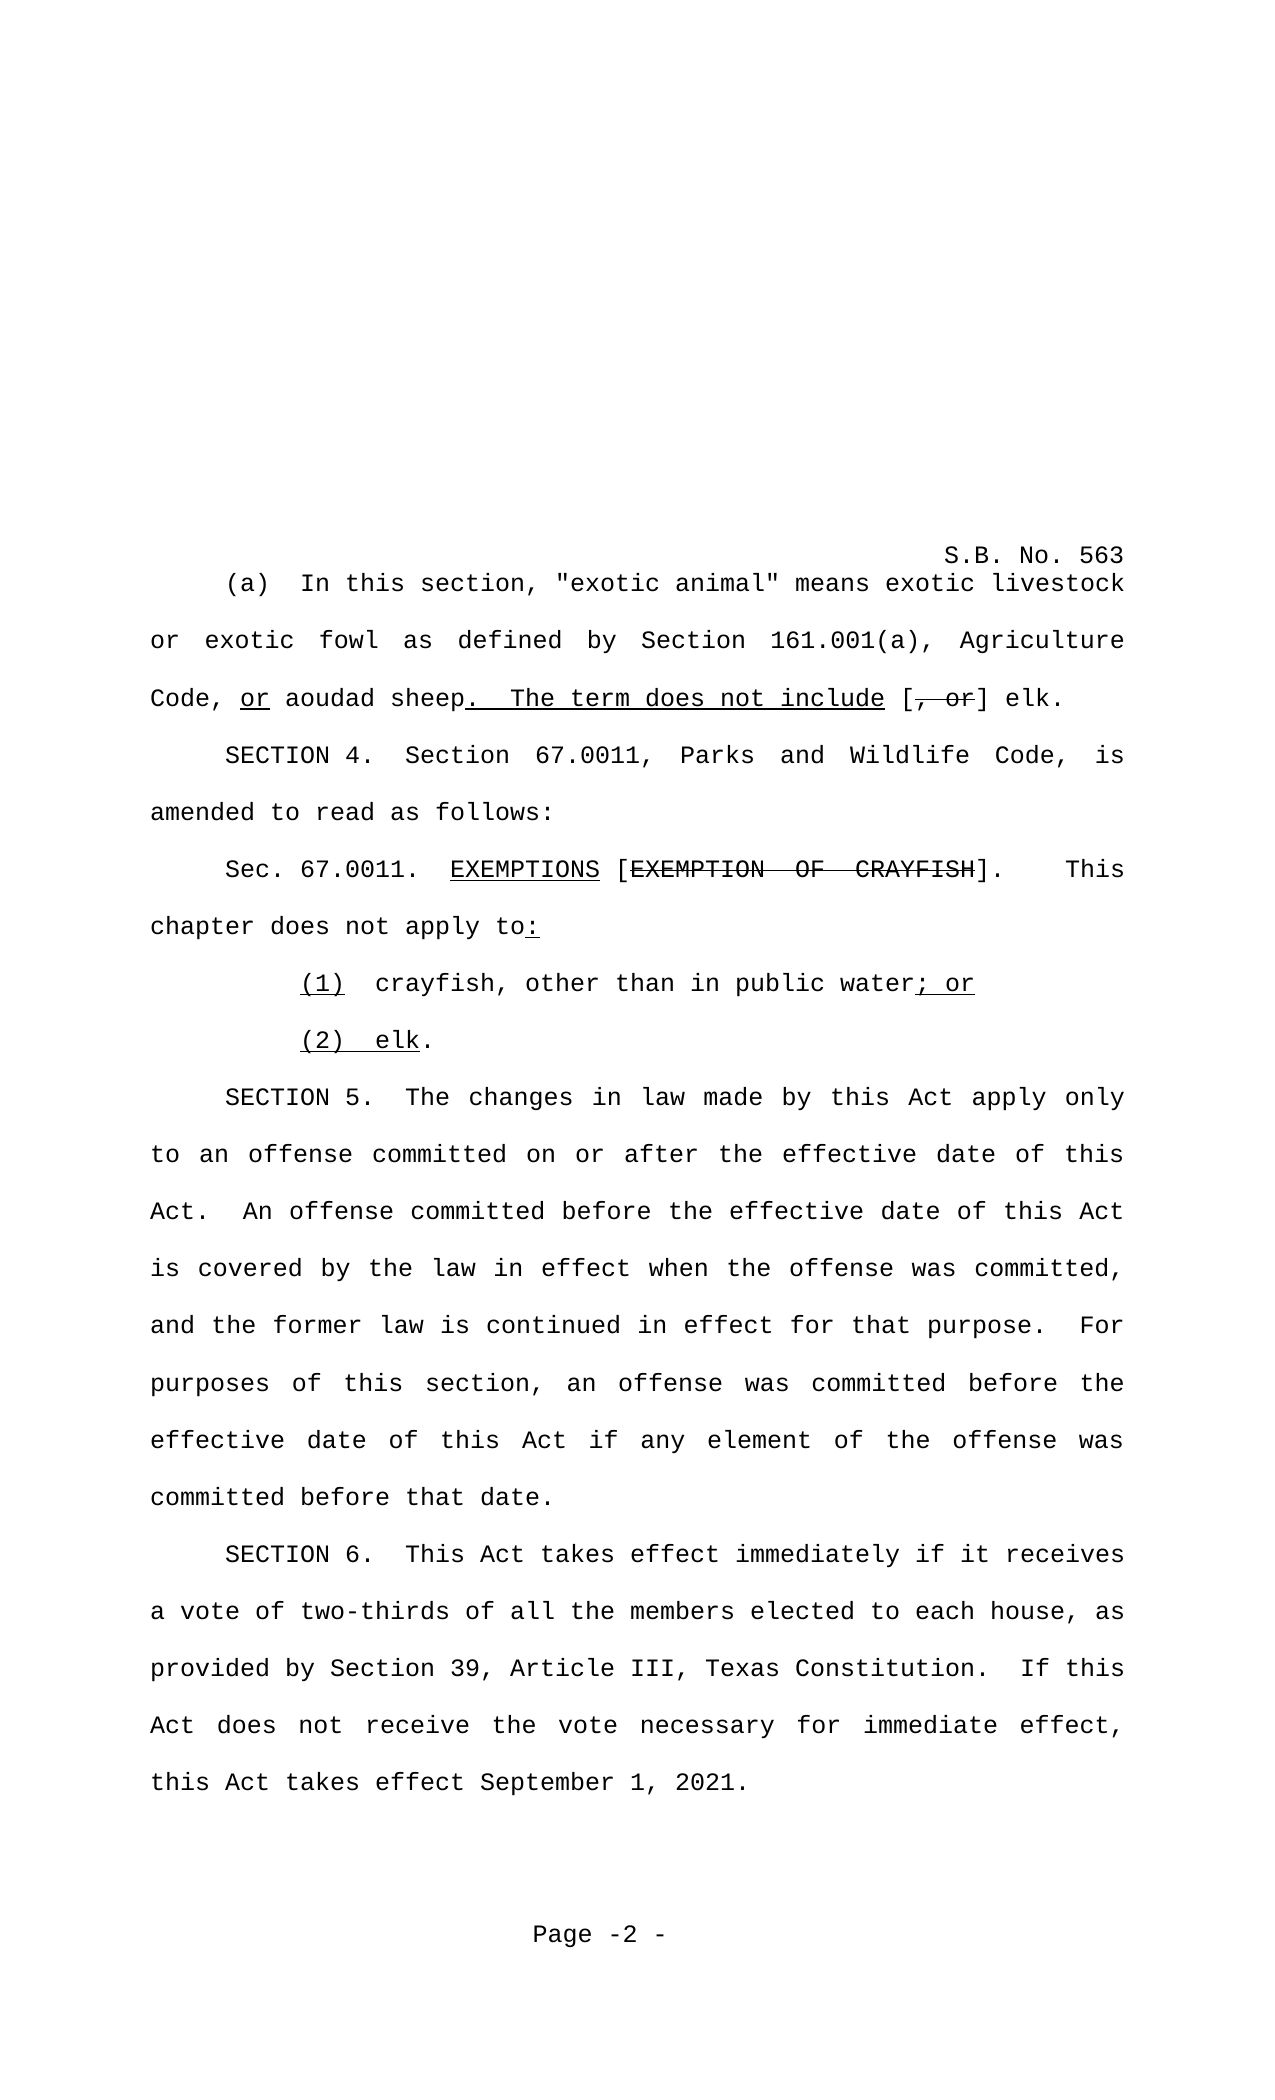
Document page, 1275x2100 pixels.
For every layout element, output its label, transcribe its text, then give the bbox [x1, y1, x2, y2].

text SECTION 6. This Act takes effect immediately if it receives a vote of two-thirds of all the members elected to each house, as provided by Section 39, Article III, Texas Constitution. If this Act does not receive the vote necessary for immediate effect, this Act takes effect September 1, 2021. [150, 1541, 1125, 1798]
text (a) In this section, "exotic animal" means exotic livestock or exotic fowl as defined by Section 161.001(a), Agriculture Code, or aoudad sheep. The term does not include [, or] elk. [150, 571, 1125, 713]
text Sec. 67.0011. EXEMPTIONS [EXEMPTION OF CRAYFISH]. This chapter does not apply to: [150, 856, 1125, 942]
text SECTION 4. Section 67.0011, Parks and Wildlife Code, is amended to read as follows: [150, 742, 1125, 828]
text (2) elk. [150, 1027, 1125, 1056]
text SECTION 5. The changes in law made by this Act apply only to an offense committed on or after the effective date of this Act. An offense committed before the effective date of this Act is covered by the law in effect when the offense was committed, and the former law is continued in effect for that purpose. For purposes of this section, an offense was committed before the effective date of this Act if any element of the offense was committed before that date. [150, 1084, 1125, 1513]
text (1) crayfish, other than in public water; or [150, 970, 1125, 999]
